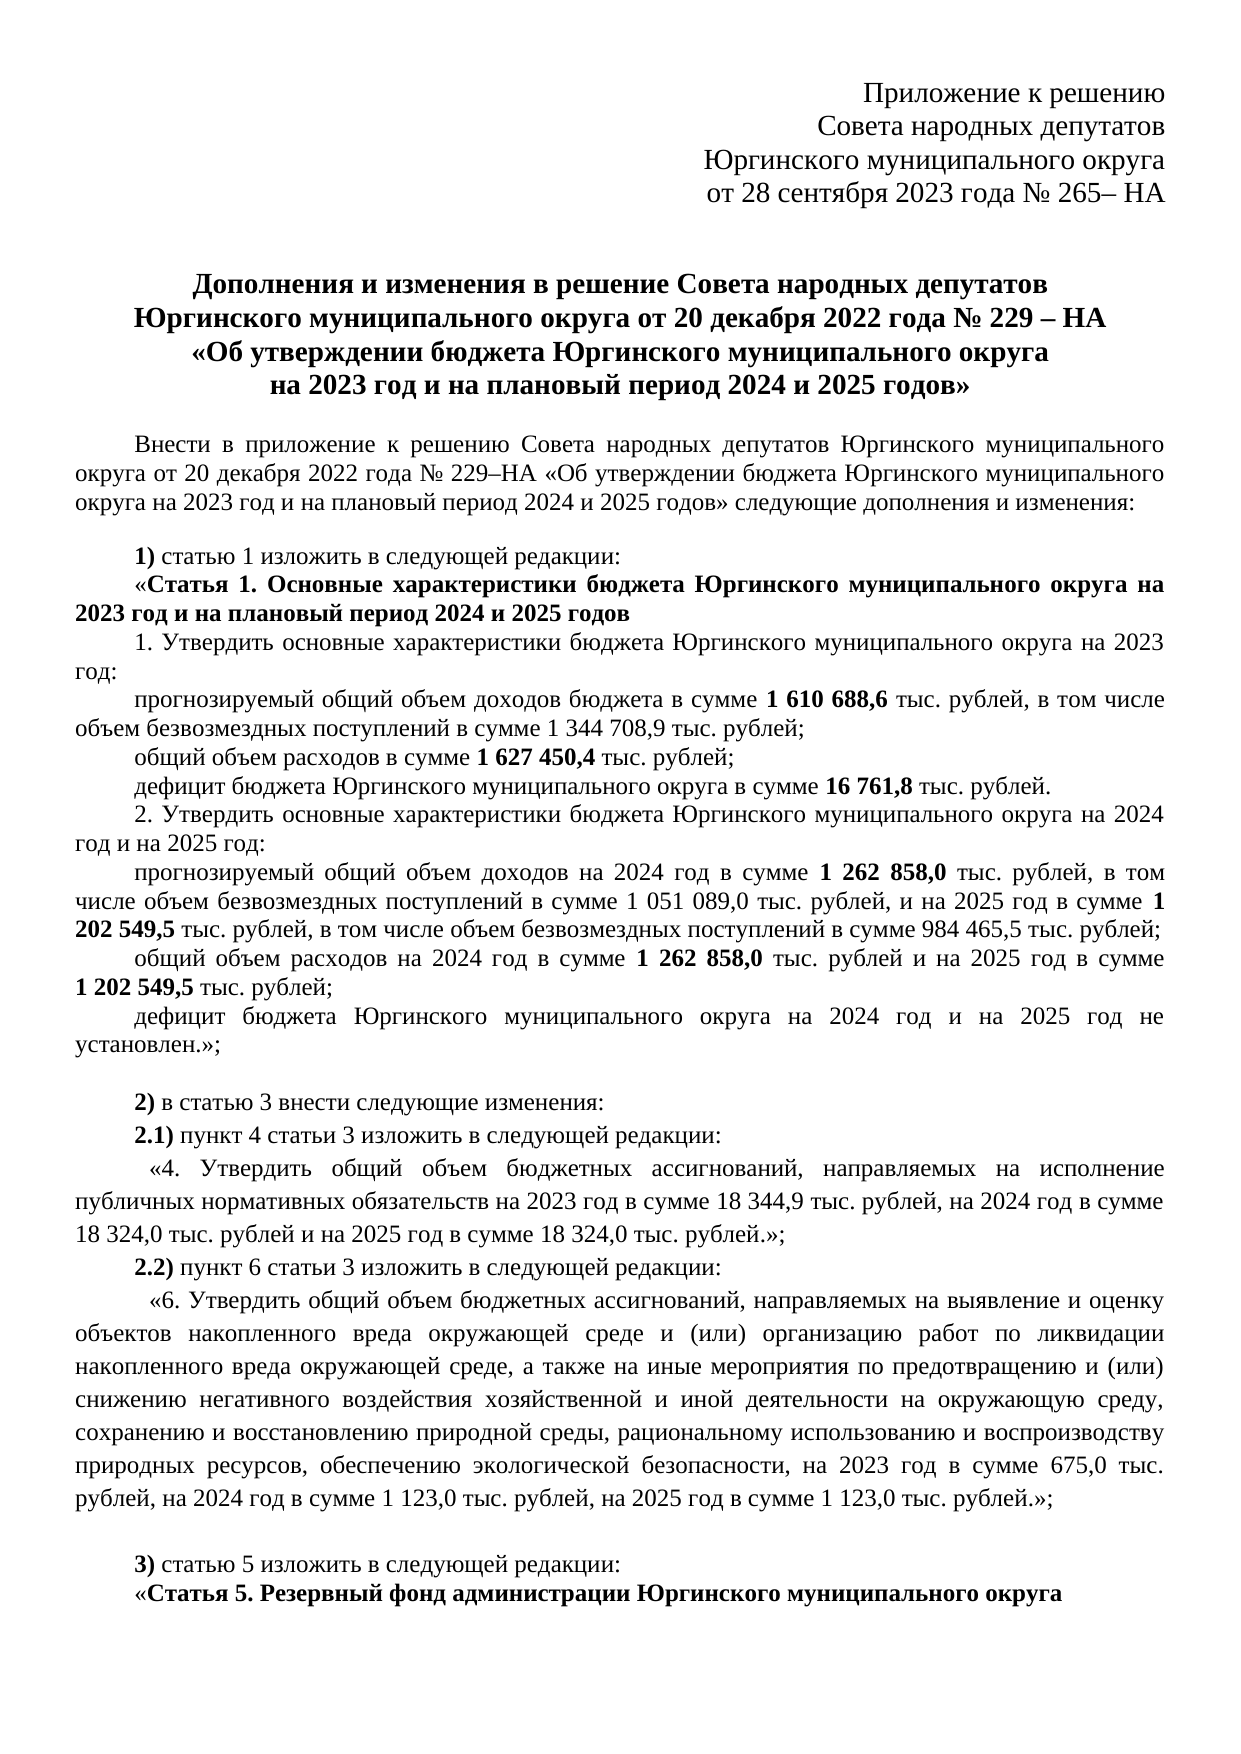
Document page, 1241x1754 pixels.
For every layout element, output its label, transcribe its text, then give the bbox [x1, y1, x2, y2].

text «Статья 1. Основные характеристики бюджета Юргинского муниципального округа на 2023 год и на плановый период 2024 и 2025 годов [75, 569, 1165, 627]
text Юргинского муниципального округа от 20 декабря 2022 года № 229 – НА [75, 300, 1165, 334]
text 3) статью 5 изложить в следующей редакции: [75, 1549, 1165, 1578]
text Приложение к решению [193, 75, 1165, 108]
text 1. Утвердить основные характеристики бюджета Юргинского муниципального округа на 2023 год: [75, 627, 1165, 684]
text общий объем расходов в сумме 1 627 450,4 тыс. рублей; [75, 742, 1165, 771]
text 1) статью 1 изложить в следующей редакции: [75, 541, 1165, 569]
text Дополнения и изменения в решение Совета народных депутатов [75, 267, 1165, 300]
text Внести в приложение к решению Совета народных депутатов Юргинского муниципального округа от 20 декабря 2022 года № 229–НА «Об утверждении бюджета Юргинского муниципального округа на 2023 год и на плановый период 2024 и 2025 годов» следующие дополнения и изменения: [75, 429, 1165, 516]
text Совета народных депутатов [193, 108, 1165, 142]
text «6. Утвердить общий объем бюджетных ассигнований, направляемых на выявление и оценку объектов накопленного вреда окружающей среде и (или) организацию работ по ликвидации накопленного вреда окружающей среде, а также на иные мероприятия по предотвращению и (или) снижению негативного воздействия хозяйственной и иной деятельности на окружающую среду, сохранению и восстановлению природной среды, рациональному использованию и воспроизводству природных ресурсов, обеспечению экологической безопасности, на 2023 год в сумме 675,0 тыс. рублей, на 2024 год в сумме 1 123,0 тыс. рублей, на 2025 год в сумме 1 123,0 тыс. рублей.»; [75, 1285, 1165, 1512]
text на 2023 год и на плановый период 2024 и 2025 годов» [75, 367, 1165, 401]
text 2) в статью 3 внести следующие изменения: [75, 1087, 1165, 1116]
text 2.1) пункт 4 статьи 3 изложить в следующей редакции: [75, 1120, 1165, 1149]
text 2. Утвердить основные характеристики бюджета Юргинского муниципального округа на 2024 год и на 2025 год: [75, 799, 1165, 857]
text 2.2) пункт 6 статьи 3 изложить в следующей редакции: [75, 1252, 1165, 1281]
text «Статья 5. Резервный фонд администрации Юргинского муниципального округа [75, 1578, 1165, 1607]
text «4. Утвердить общий объем бюджетных ассигнований, направляемых на исполнение публичных нормативных обязательств на 2023 год в сумме 18 344,9 тыс. рублей, на 2024 год в сумме 18 324,0 тыс. рублей и на 2025 год в сумме 18 324,0 тыс. рублей.»; [75, 1153, 1165, 1248]
text дефицит бюджета Юргинского муниципального округа на 2024 год и на 2025 год не установлен.»; [75, 1001, 1165, 1058]
text общий объем расходов на 2024 год в сумме 1 262 858,0 тыс. рублей и на 2025 год в сумме 1 202 549,5 тыс. рублей; [75, 943, 1165, 1001]
text дефицит бюджета Юргинского муниципального округа в сумме 16 761,8 тыс. рублей. [75, 771, 1165, 799]
text от 28 сентября 2023 года № 265– НА [193, 176, 1165, 209]
text Юргинского муниципального округа [193, 142, 1165, 176]
text прогнозируемый общий объем доходов на 2024 год в сумме 1 262 858,0 тыс. рублей, в том числе объем безвозмездных поступлений в сумме 1 051 089,0 тыс. рублей, и на 2025 год в сумме 1 202 549,5 тыс. рублей, в том числе объем безвозмездных поступлений в сумме 984 465,5 тыс. рублей; [75, 857, 1165, 943]
text «Об утверждении бюджета Юргинского муниципального округа [75, 334, 1165, 367]
text прогнозируемый общий объем доходов бюджета в сумме 1 610 688,6 тыс. рублей, в том числе объем безвозмездных поступлений в сумме 1 344 708,9 тыс. рублей; [75, 684, 1165, 742]
